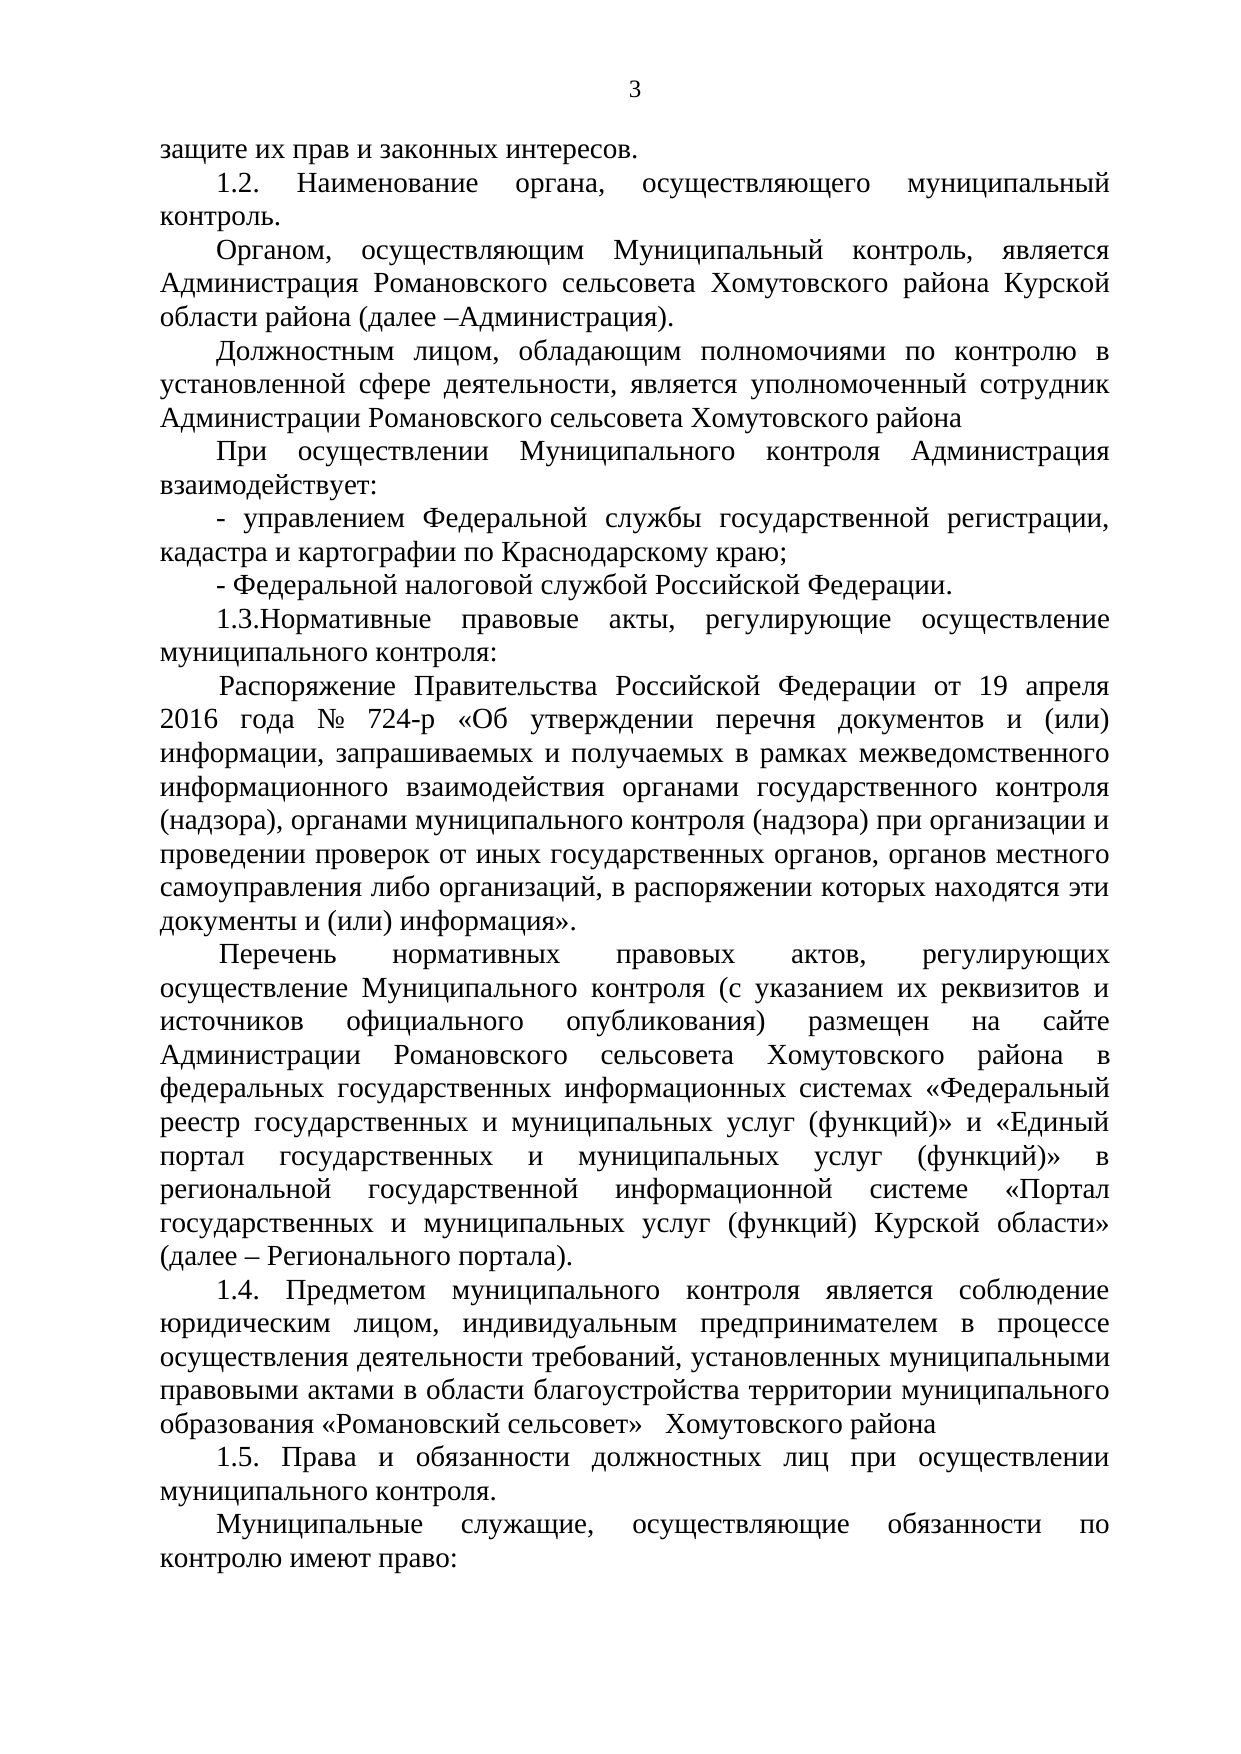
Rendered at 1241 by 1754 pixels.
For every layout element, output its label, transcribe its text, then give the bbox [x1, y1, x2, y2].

text 1.4. Предметом муниципального контроля является соблюдение юридическим лицом, индивидуальным предпринимателем в процессе осуществления деятельности требований, установленных муниципальными правовыми актами в области благоустройства территории муниципального образования «Романовский сельсовет» Хомутовского района [159, 1272, 1110, 1439]
text Муниципальные служащие, осуществляющие обязанности по контролю имеют право: [159, 1507, 1110, 1574]
text Распоряжение Правительства Российской Федерации от 19 апреля 2016 года № 724-р «Об утверждении перечня документов и (или) информации, запрашиваемых и получаемых в рамках межведомственного информационного взаимодействия органами государственного контроля (надзора), органами муниципального контроля (надзора) при организации и проведении проверок от иных государственных органов, органов местного самоуправления либо организаций, в распоряжении которых находятся эти документы и (или) информация». [159, 668, 1110, 936]
text При осуществлении Муниципального контроля Администрация взаимодействует: [159, 433, 1110, 500]
text Органом, осуществляющим Муниципальный контроль, является Администрация Романовского сельсовета Хомутовского района Курской области района (далее –Администрация). [159, 232, 1110, 333]
text - Федеральной налоговой службой Российской Федерации. [159, 567, 1110, 601]
text - управлением Федеральной службы государственной регистрации, кадастра и картографии по Краснодарскому краю; [159, 500, 1110, 567]
text 1.2. Наименование органа, осуществляющего муниципальный контроль. [159, 165, 1110, 232]
text 1.5. Права и обязанности должностных лиц при осуществлении муниципального контроля. [159, 1439, 1110, 1507]
text Перечень нормативных правовых актов, регулирующих осуществление Муниципального контроля (с указанием их реквизитов и источников официального опубликования) размещен на сайте Администрации Романовского сельсовета Хомутовского района в федеральных государственных информационных системах «Федеральный реестр государственных и муниципальных услуг (функций)» и «Единый портал государственных и муниципальных услуг (функций)» в региональной государственной информационной системе «Портал государственных и муниципальных услуг (функций) Курской области» (далее – Регионального портала). [159, 936, 1110, 1272]
text Должностным лицом, обладающим полномочиями по контролю в установленной сфере деятельности, является уполномоченный сотрудник Администрации Романовского сельсовета Хомутовского района [159, 333, 1110, 433]
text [159, 131, 1110, 165]
text 1.3.Нормативные правовые акты, регулирующие осуществление муниципального контроля: [159, 601, 1110, 668]
